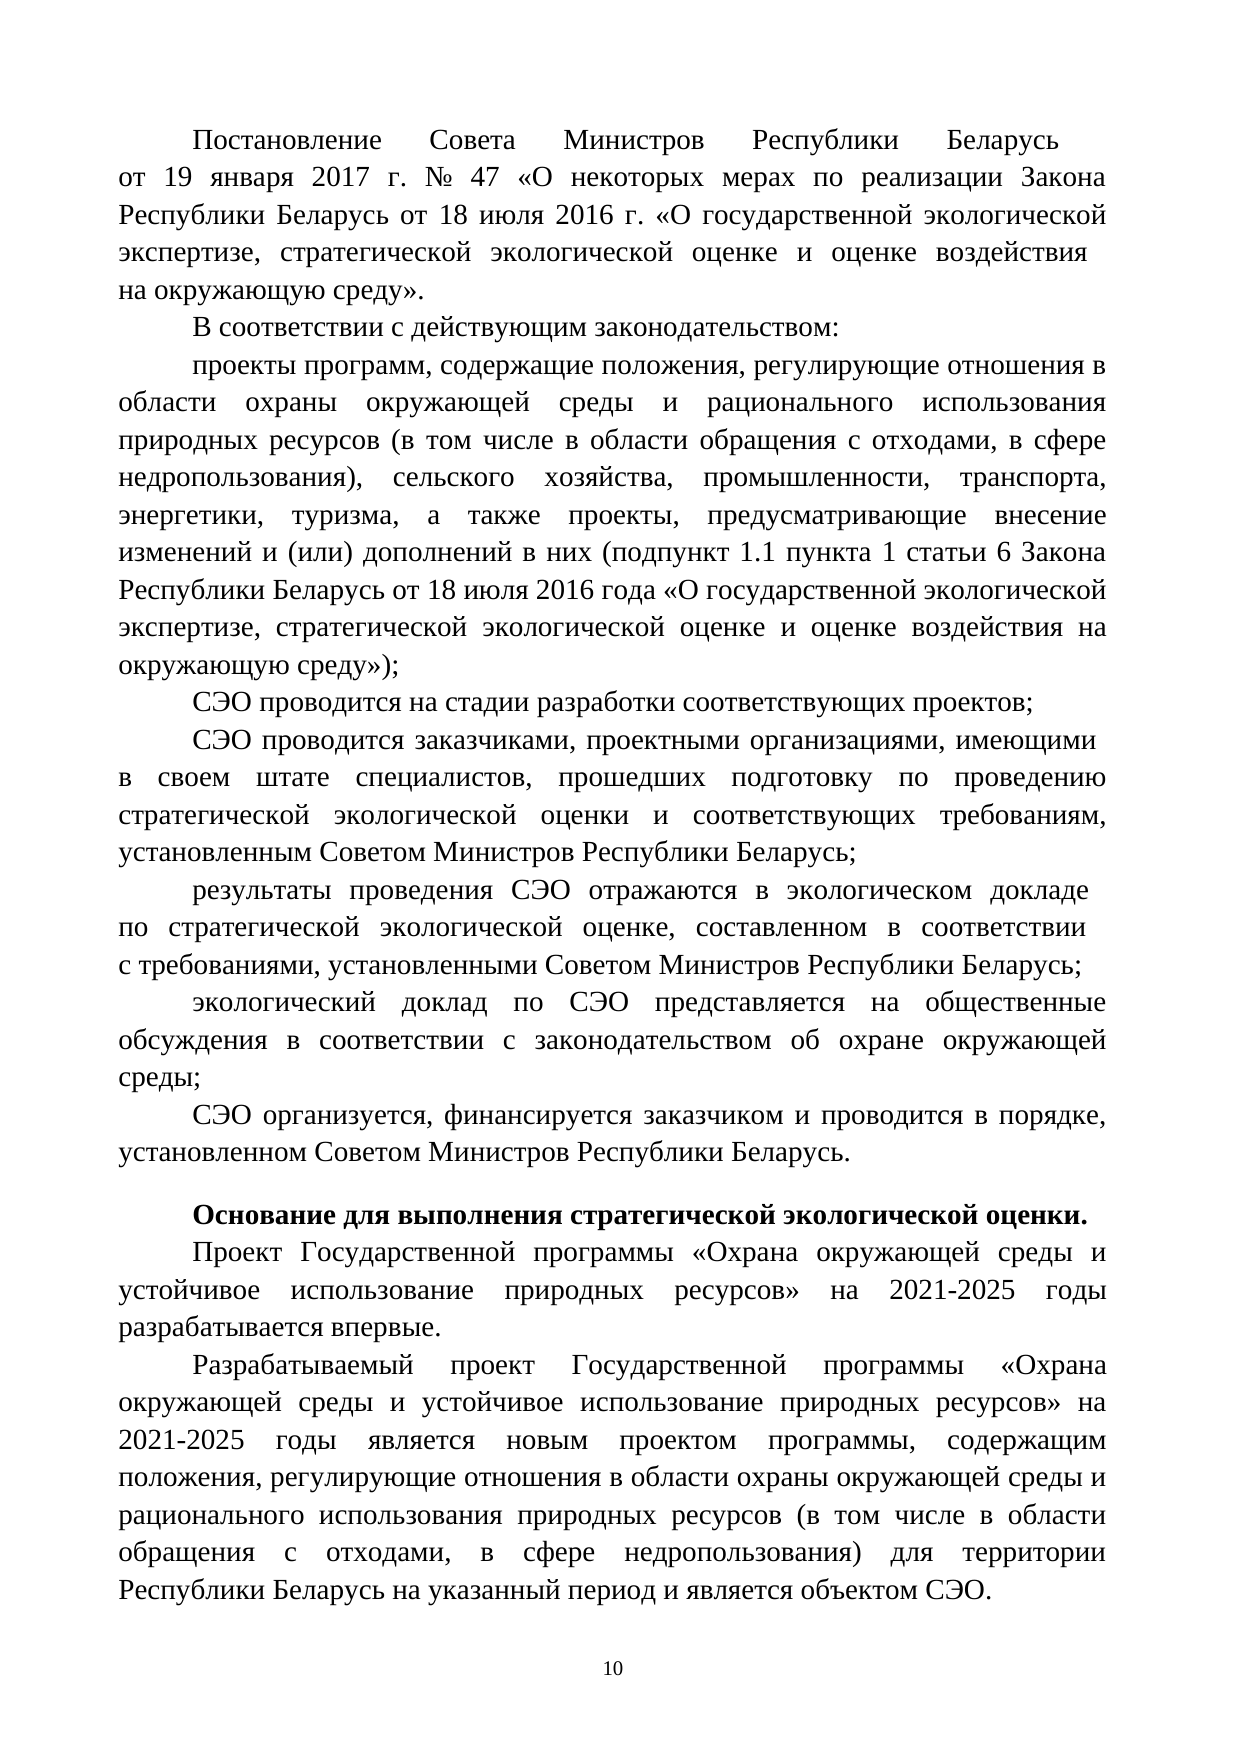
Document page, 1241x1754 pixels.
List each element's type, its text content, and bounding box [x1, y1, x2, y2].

text СЭО проводится на стадии разработки соответствующих проектов; [118, 681, 1107, 718]
text Проект Государственной программы «Охрана окружающей среды и устойчивое использование природных ресурсов» на 2021-2025 годы разрабатывается впервые. [118, 1231, 1107, 1343]
text СЭО организуется, финансируется заказчиком и проводится в порядке, установленном Советом Министров Республики Беларусь. [118, 1093, 1107, 1168]
text Разрабатываемый проект Государственной программы «Охрана окружающей среды и устойчивое использование природных ресурсов» на 2021-2025 годы является новым проектом программы, содержащим положения, регулирующие отношения в области охраны окружающей среды и рационального использования природных ресурсов (в том числе в области обращения с отходами, в сфере недропользования) для территории Республики Беларусь на указанный период и является объектом СЭО. [118, 1343, 1107, 1606]
text проекты программ, содержащие положения, регулирующие отношения в области охраны окружающей среды и рационального использования природных ресурсов (в том числе в области обращения с отходами, в сфере недропользования), сельского хозяйства, промышленности, транспорта, энергетики, туризма, а также проекты, предусматривающие внесение изменений и (или) дополнений в них (подпункт 1.1 пункта 1 статьи 6 Закона Республики Беларусь от 18 июля 2016 года «О государственной экологической экспертизе, стратегической экологической оценке и оценке воздействия на окружающую среду»); [118, 343, 1107, 681]
text Основание для выполнения стратегической экологической оценки. [118, 1193, 1107, 1231]
text экологический доклад по СЭО представляется на общественные обсуждения в соответствии с законодательством об охране окружающей среды; [118, 981, 1107, 1093]
text В соответствии с действующим законодательством: [118, 306, 1107, 343]
text СЭО проводится заказчиками, проектными организациями, имеющими в своем штате специалистов, прошедших подготовку по проведению стратегической экологической оценки и соответствующих требованиям, установленным Советом Министров Республики Беларусь; [118, 718, 1107, 868]
text Постановление Совета Министров Республики Беларусь от 19 января 2017 г. № 47 «О некоторых мерах по реализации Закона Республики Беларусь от 18 июля 2016 г. «О государственной экологической экспертизе, стратегической экологической оценке и оценке воздействия на окружающую среду». [118, 118, 1107, 306]
text результаты проведения СЭО отражаются в экологическом докладе по стратегической экологической оценке, составленном в соответствии с требованиями, установленными Советом Министров Республики Беларусь; [118, 868, 1107, 981]
